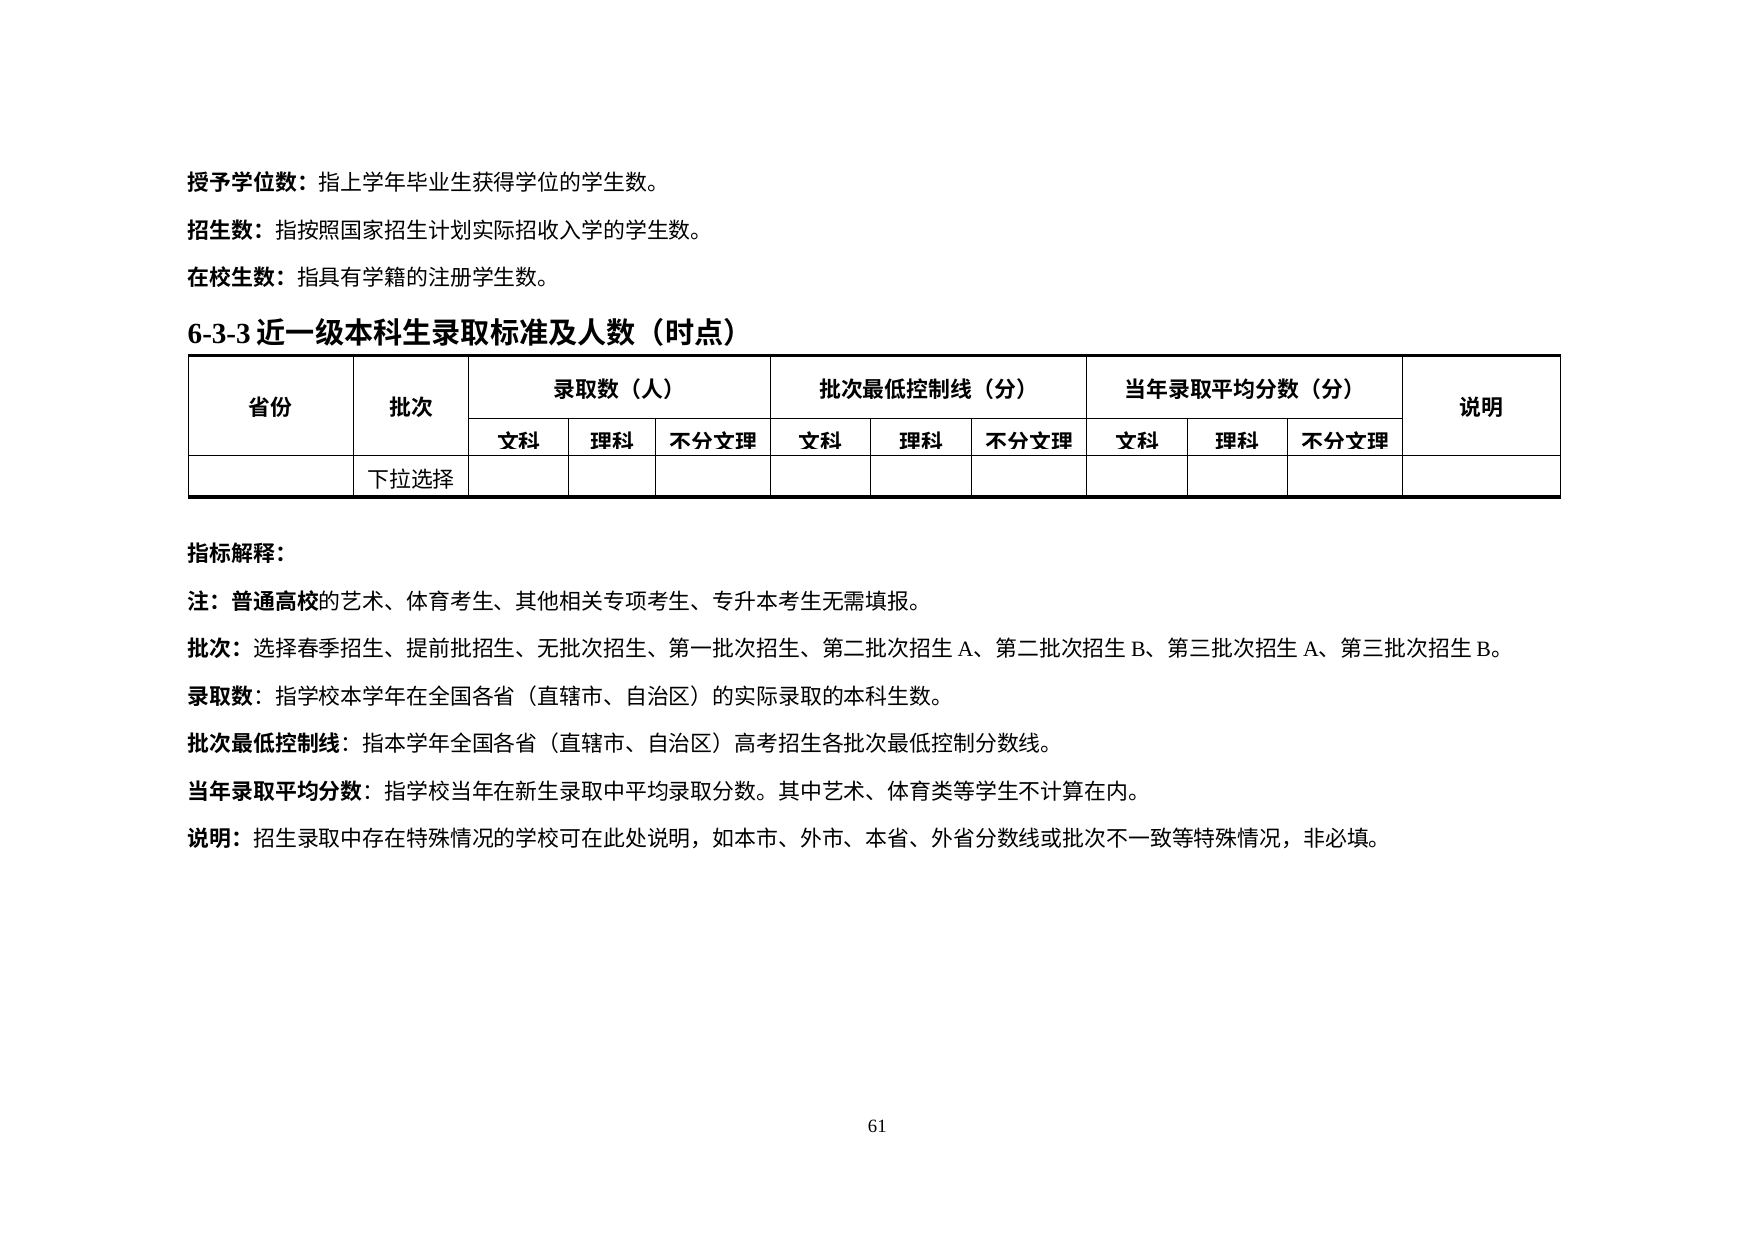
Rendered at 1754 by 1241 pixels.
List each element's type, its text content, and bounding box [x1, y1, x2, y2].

table_cell 不分文理 [656, 419, 770, 455]
text 当年录取平均分数：指学校当年在新生录取中平均录取分数。其中艺术、体育类等学生不计算在内。 [187, 774, 1566, 806]
text 说明：招生录取中存在特殊情况的学校可在此处说明，如本市、外市、本省、外省分数线或批次不一致等特殊情况，非必填。 [187, 821, 1566, 853]
text 指标解释： [187, 536, 1566, 568]
text 批次最低控制线：指本学年全国各省（直辖市、自治区）高考招生各批次最低控制分数线。 [187, 726, 1566, 758]
table_cell [1087, 456, 1187, 495]
table_cell [972, 456, 1086, 495]
table_cell [871, 456, 971, 495]
table_cell 文科 [1087, 419, 1187, 455]
table_header 说明 [1403, 357, 1560, 455]
table_header 批次最低控制线（分） [771, 357, 1086, 418]
text 批次：选择春季招生、提前批招生、无批次招生、第一批次招生、第二批次招生A、第二批次招生B、第三批次招生A、第三批次招生B。 [187, 631, 1566, 663]
text 录取数：指学校本学年在全国各省（直辖市、自治区）的实际录取的本科生数。 [187, 679, 1566, 711]
table_cell [1288, 456, 1402, 495]
text 授予学位数：指上学年毕业生获得学位的学生数。 [187, 165, 1566, 197]
table_cell [656, 456, 770, 495]
table_cell 理科 [1188, 419, 1287, 455]
text 注：普通高校的艺术、体育考生、其他相关专项考生、专升本考生无需填报。 [187, 584, 1566, 616]
subtitle 6-3-3近一级本科生录取标准及人数（时点） [187, 310, 1566, 352]
table_cell [1403, 456, 1560, 495]
table_cell [1188, 456, 1287, 495]
table_cell 理科 [871, 419, 971, 455]
text 在校生数：指具有学籍的注册学生数。 [187, 260, 1566, 292]
table_cell 不分文理 [972, 419, 1086, 455]
table_header 省份 [189, 357, 353, 455]
table_header 批次 [354, 357, 468, 455]
table_cell 文科 [771, 419, 870, 455]
text 招生数：指按照国家招生计划实际招收入学的学生数。 [187, 213, 1566, 244]
table_cell 理科 [569, 419, 655, 455]
table_cell [189, 456, 353, 495]
table_cell 下拉选择 [354, 456, 468, 495]
table_cell [469, 456, 568, 495]
table_cell 文科 [469, 419, 568, 455]
table_header 当年录取平均分数（分） [1087, 357, 1402, 418]
table_cell [771, 456, 870, 495]
table_header 录取数（人） [469, 357, 770, 418]
table_cell 不分文理 [1288, 419, 1402, 455]
table_cell [569, 456, 655, 495]
